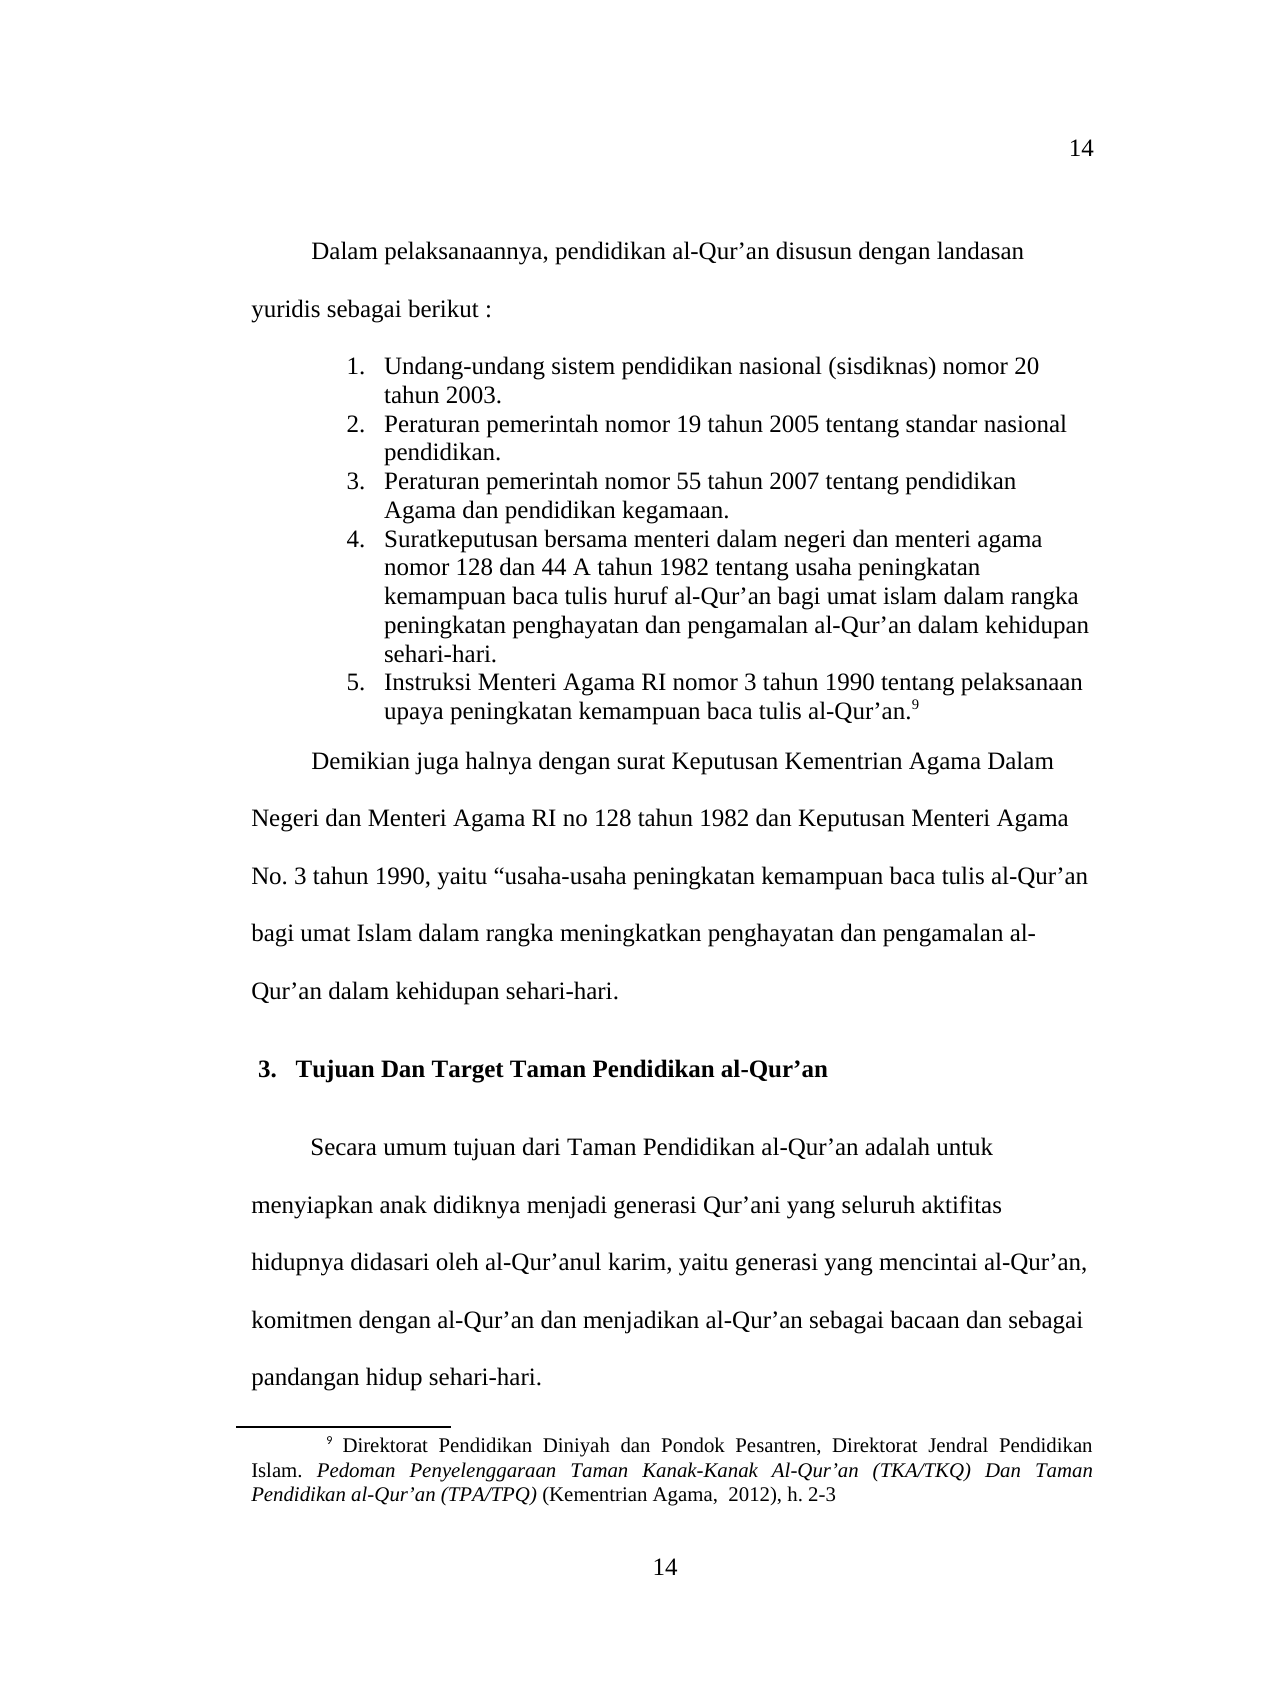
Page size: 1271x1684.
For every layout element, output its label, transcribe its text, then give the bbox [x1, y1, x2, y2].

list Tujuan Dan Target Taman Pendidikan al-Qur’an [258, 1054, 1094, 1083]
text Demikian juga halnya dengan surat Keputusan Kementrian Agama Dalam Negeri dan Menteri Agama RI no 128 tahun 1982 dan Keputusan Menteri Agama No. 3 tahun 1990, yaitu “usaha-usaha peningkatan kemampuan baca tulis al-Qur’an bagi umat Islam dalam rangka meningkatkan penghayatan dan pengamalan al-Qur’an dalam kehidupan sehari-hari. [251, 746, 1094, 1004]
list Suratkeputusan bersama menteri dalam negeri dan menteri agama nomor 128 dan 44 A tahun 1982 tentang usaha peningkatan kemampuan baca tulis huruf al-Qur’an bagi umat islam dalam rangka peningkatan penghayatan dan pengamalan al-Qur’an dalam kehidupan sehari-hari. [346, 524, 1094, 667]
text Secara umum tujuan dari Taman Pendidikan al-Qur’an adalah untuk menyiapkan anak didiknya menjadi generasi Qur’ani yang seluruh aktifitas hidupnya didasari oleh al-Qur’anul karim, yaitu generasi yang mencintai al-Qur’an, komitmen dengan al-Qur’an dan menjadikan al-Qur’an sebagai bacaan dan sebagai pandangan hidup sehari-hari. [251, 1132, 1094, 1391]
list Undang-undang sistem pendidikan nasional (sisdiknas) nomor 20 tahun 2003. [346, 351, 1094, 409]
list Instruksi Menteri Agama RI nomor 3 tahun 1990 tentang pelaksanaan upaya peningkatan kemampuan baca tulis al-Qur’an. [346, 667, 1094, 725]
list Peraturan pemerintah nomor 19 tahun 2005 tentang standar nasional pendidikan. [346, 409, 1094, 466]
list Dalam pelaksanaannya, pendidikan al-Qur’an disusun dengan landasan yuridis sebagai berikut : [251, 236, 1094, 322]
list Peraturan pemerintah nomor 55 tahun 2007 tentang pendidikan Agama dan pendidikan kegamaan. [346, 466, 1094, 524]
